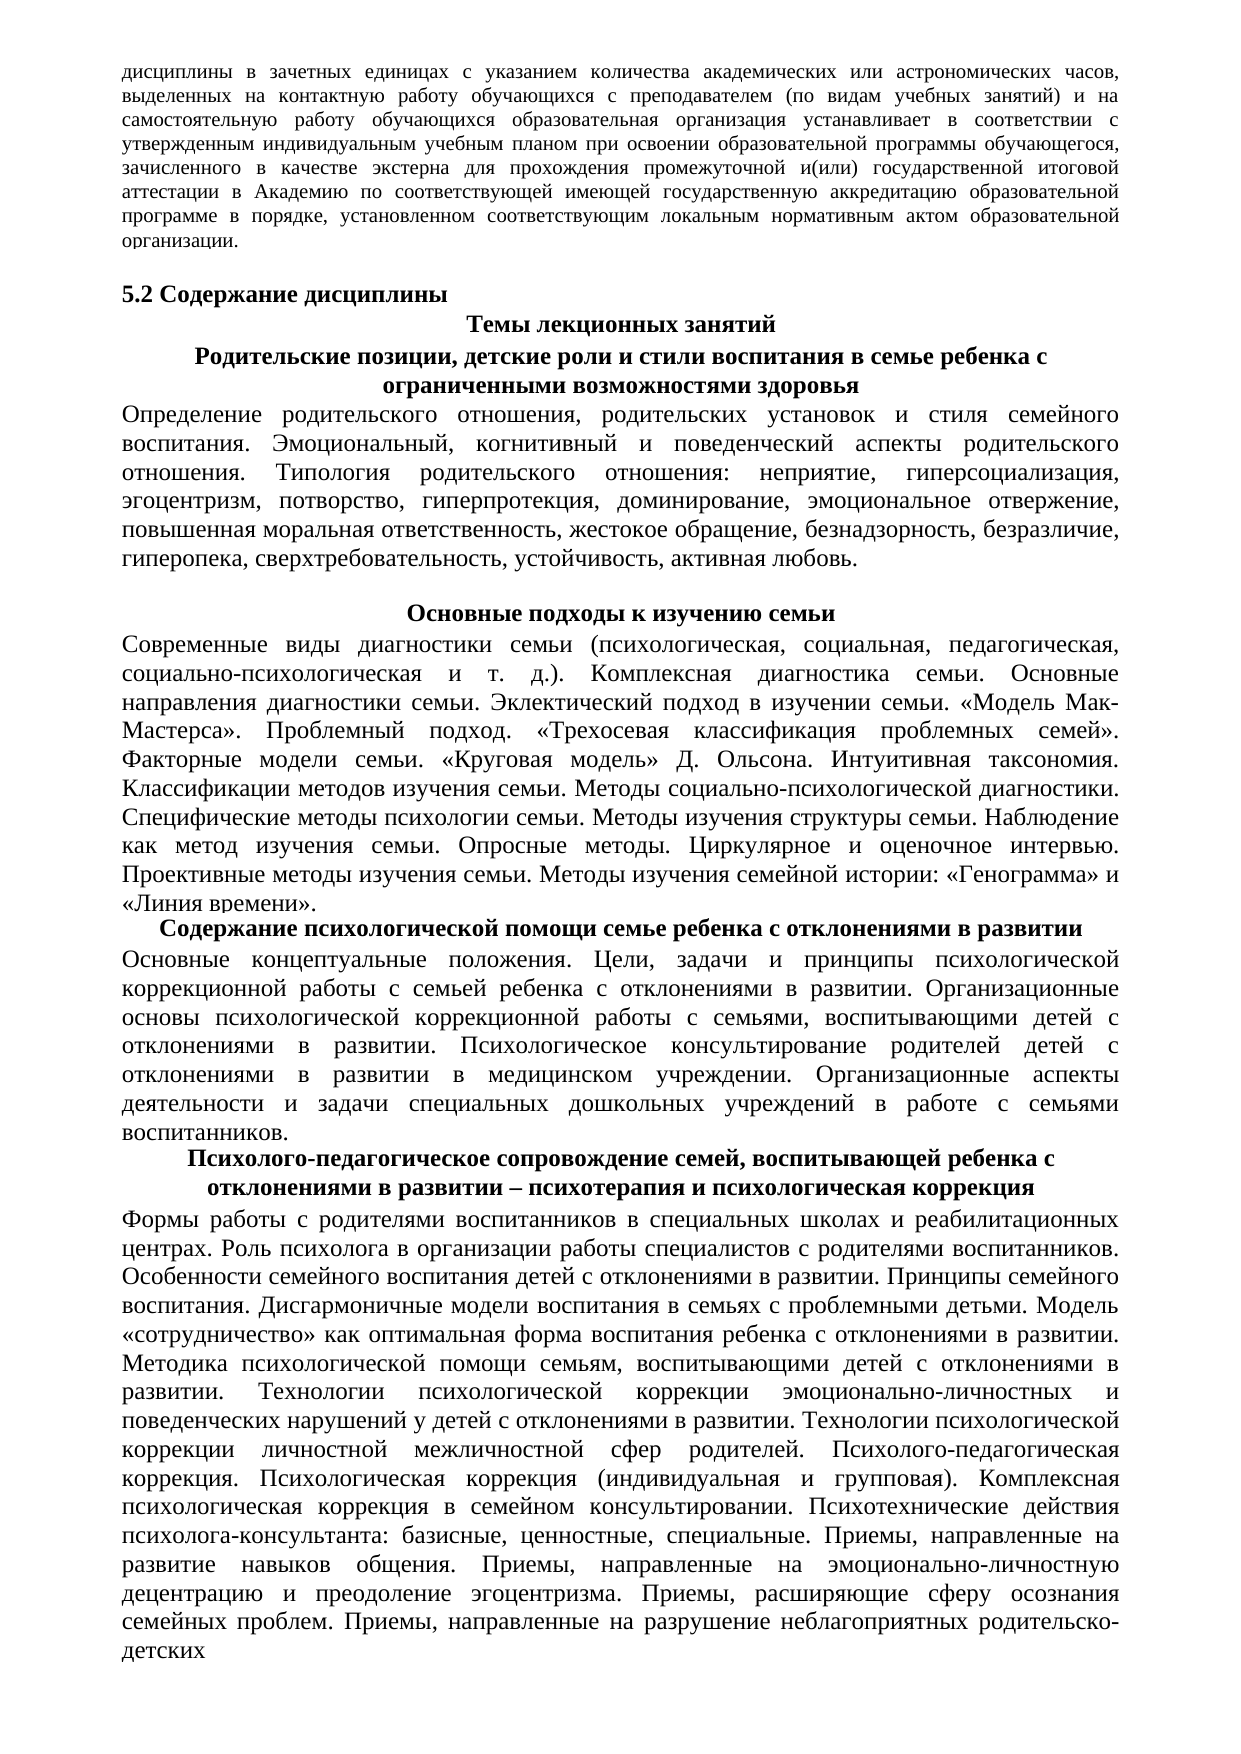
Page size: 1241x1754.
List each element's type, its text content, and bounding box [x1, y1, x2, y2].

table_cell Темы лекционных занятий [118, 309, 1124, 341]
table_header дисциплины в зачетных единицах с указанием количества академических или астрономических часов, выделенных на контактную работу обучающихся с преподавателем (по видам учебных занятий) и на самостоятельную работу обучающихся образовательная организация устанавливает в соответствии с утвержденным индивидуальным учебным планом при освоении образовательной программы обучающегося, зачисленного в качестве экстерна для прохождения промежуточной и(или) государственной итоговой аттестации в Академию по соответствующей имеющей государственную аккредитацию образовательной программе в порядке, установленном соответствующим локальным нормативным актом образовательной организации. [118, 59, 1124, 248]
table_cell Современные виды диагностики семьи (психологическая, социальная, педагогическая, социально-психологическая и т. д.). Комплексная диагностика семьи. Основные направления диагностики семьи. Эклектический подход в изучении семьи. «Модель Мак- Мастерса». Проблемный подход. «Трехосевая классификация проблемных семей». Факторные модели семьи. «Круговая модель» Д. Ольсона. Интуитивная таксономия. Классификации методов изучения семьи. Методы социально-психологической диагностики. Специфические методы психологии семьи. Методы изучения структуры семьи. Наблюдение как метод изучения семьи. Опросные методы. Циркулярное и оценочное интервью. Проективные методы изучения семьи. Методы изучения семейной истории: «Генограмма» и «Линия времени». [118, 629, 1124, 913]
table_cell Психолого-педагогическое сопровождение семей, воспитывающей ребенка с отклонениями в развитии – психотерапия и психологическая коррекция [118, 1143, 1124, 1204]
table_cell Родительские позиции, детские роли и стили воспитания в семье ребенка с ограниченными возможностями здоровья [118, 341, 1124, 399]
table_cell Определение родительского отношения, родительских установок и стиля семейного воспитания. Эмоциональный, когнитивный и поведенческий аспекты родительского отношения. Типология родительского отношения: неприятие, гиперсоциализация, эгоцентризм, потворство, гиперпротекция, доминирование, эмоциональное отвержение, повышенная моральная ответственность, жестокое обращение, безнадзорность, безразличие, гиперопека, сверхтребовательность, устойчивость, активная любовь. [118, 399, 1124, 598]
table_cell Содержание психологической помощи семье ребенка с отклонениями в развитии [118, 913, 1124, 944]
table_cell Основные подходы к изучению семьи [118, 598, 1124, 629]
table_cell 5.2 Содержание дисциплины [118, 248, 1124, 309]
table_cell Формы работы с родителями воспитанников в специальных школах и реабилитационных центрах. Роль психолога в организации работы специалистов с родителями воспитанников. Особенности семейного воспитания детей с отклонениями в развитии. Принципы семейного воспитания. Дисгармоничные модели воспитания в семьях с проблемными детьми. Модель «сотрудничество» как оптимальная форма воспитания ребенка с отклонениями в развитии. Методика психологической помощи семьям, воспитывающими детей с отклонениями в развитии. Технологии психологической коррекции эмоционально-личностных и поведенческих нарушений у детей с отклонениями в развитии. Технологии психологической коррекции личностной межличностной сфер родителей. Психолого-педагогическая коррекция. Психологическая коррекция (индивидуальная и групповая). Комплексная психологическая коррекция в семейном консультировании. Психотехнические действия психолога-консультанта: базисные, ценностные, специальные. Приемы, направленные на развитие навыков общения. Приемы, направленные на эмоционально-личностную децентрацию и преодоление эгоцентризма. Приемы, расширяющие сферу осознания семейных проблем. Приемы, направленные на разрушение неблагоприятных родительско-детских [118, 1204, 1124, 1662]
table_cell Основные концептуальные положения. Цели, задачи и принципы психологической коррекционной работы с семьей ребенка с отклонениями в развитии. Организационные основы психологической коррекционной работы с семьями, воспитывающими детей с отклонениями в развитии. Психологическое консультирование родителей детей с отклонениями в развитии в медицинском учреждении. Организационные аспекты деятельности и задачи специальных дошкольных учреждений в работе с семьями воспитанников. [118, 944, 1124, 1143]
